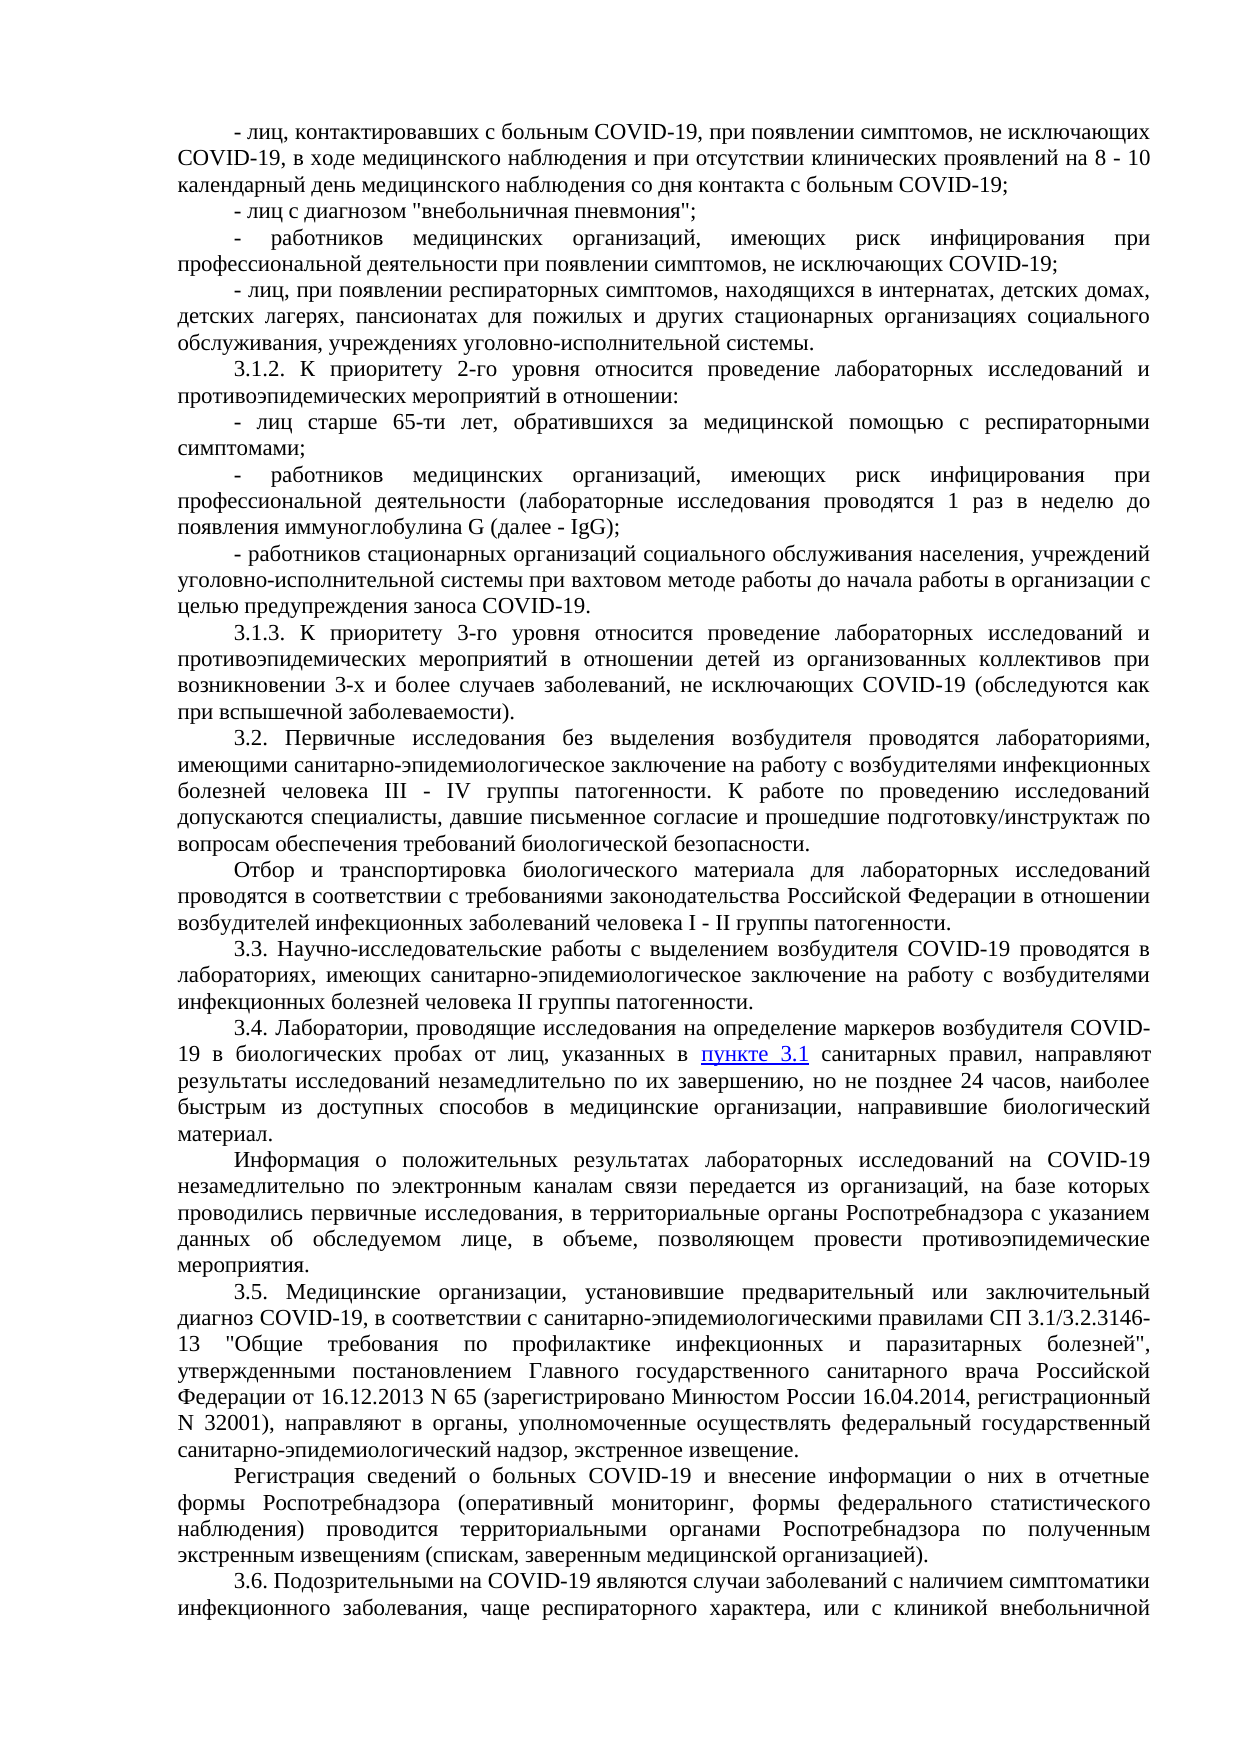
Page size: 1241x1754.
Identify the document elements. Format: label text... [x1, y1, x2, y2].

text 3.2. Первичные исследования без выделения возбудителя проводятся лабораториями, имеющими санитарно-эпидемиологическое заключение на работу с возбудителями инфекционных болезней человека III - IV группы патогенности. К работе по проведению исследований допускаются специалисты, давшие письменное согласие и прошедшие подготовку/инструктаж по вопросам обеспечения требований биологической безопасности. [177, 724, 1152, 856]
text 3.3. Научно-исследовательские работы с выделением возбудителя COVID-19 проводятся в лабораториях, имеющих санитарно-эпидемиологическое заключение на работу с возбудителями инфекционных болезней человека II группы патогенности. [177, 935, 1152, 1014]
text - работников стационарных организаций социального обслуживания населения, учреждений уголовно-исполнительной системы при вахтовом методе работы до начала работы в организации с целью предупреждения заноса COVID-19. [177, 540, 1152, 619]
text 3.4. Лаборатории, проводящие исследования на определение маркеров возбудителя COVID-19 в биологических пробах от лиц, указанных в пункте 3.1 санитарных правил, направляют результаты исследований незамедлительно по их завершению, но не позднее 24 часов, наиболее быстрым из доступных способов в медицинские организации, направившие биологический материал. [177, 1014, 1152, 1146]
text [177, 1568, 1152, 1620]
text Информация о положительных результатах лабораторных исследований на COVID-19 незамедлительно по электронным каналам связи передается из организаций, на базе которых проводились первичные исследования, в территориальные органы Роспотребнадзора с указанием данных об обследуемом лице, в объеме, позволяющем провести противоэпидемические мероприятия. [177, 1146, 1152, 1278]
text - лиц старше 65-ти лет, обратившихся за медицинской помощью с респираторными симптомами; [177, 408, 1152, 461]
text 3.5. Медицинские организации, установившие предварительный или заключительный диагноз COVID-19, в соответствии с санитарно-эпидемиологическими правилами СП 3.1/3.2.3146-13 "Общие требования по профилактике инфекционных и паразитарных болезней", утвержденными постановлением Главного государственного санитарного врача Российской Федерации от 16.12.2013 N 65 (зарегистрировано Минюстом России 16.04.2014, регистрационный N 32001), направляют в органы, уполномоченные осуществлять федеральный государственный санитарно-эпидемиологический надзор, экстренное извещение. [177, 1278, 1152, 1462]
text Отбор и транспортировка биологического материала для лабораторных исследований проводятся в соответствии с требованиями законодательства Российской Федерации в отношении возбудителей инфекционных заболеваний человека I - II группы патогенности. [177, 856, 1152, 935]
text - работников медицинских организаций, имеющих риск инфицирования при профессиональной деятельности (лабораторные исследования проводятся 1 раз в неделю до появления иммуноглобулина G (далее - IgG); [177, 461, 1152, 540]
text - работников медицинских организаций, имеющих риск инфицирования при профессиональной деятельности при появлении симптомов, не исключающих COVID-19; [177, 223, 1152, 276]
text 3.1.2. К приоритету 2-го уровня относится проведение лабораторных исследований и противоэпидемических мероприятий в отношении: [177, 355, 1152, 408]
text - лиц с диагнозом "внебольничная пневмония"; [177, 197, 1152, 223]
text - лиц, при появлении респираторных симптомов, находящихся в интернатах, детских домах, детских лагерях, пансионатах для пожилых и других стационарных организациях социального обслуживания, учреждениях уголовно-исполнительной системы. [177, 276, 1152, 355]
text Регистрация сведений о больных COVID-19 и внесение информации о них в отчетные формы Роспотребнадзора (оперативный мониторинг, формы федерального статистического наблюдения) проводится территориальными органами Роспотребнадзора по полученным экстренным извещениям (спискам, заверенным медицинской организацией). [177, 1462, 1152, 1568]
text - лиц, контактировавших с больным COVID-19, при появлении симптомов, не исключающих COVID-19, в ходе медицинского наблюдения и при отсутствии клинических проявлений на 8 - 10 календарный день медицинского наблюдения со дня контакта с больным COVID-19; [177, 118, 1152, 197]
text 3.1.3. К приоритету 3-го уровня относится проведение лабораторных исследований и противоэпидемических мероприятий в отношении детей из организованных коллективов при возникновении 3-х и более случаев заболеваний, не исключающих COVID-19 (обследуются как при вспышечной заболеваемости). [177, 619, 1152, 724]
